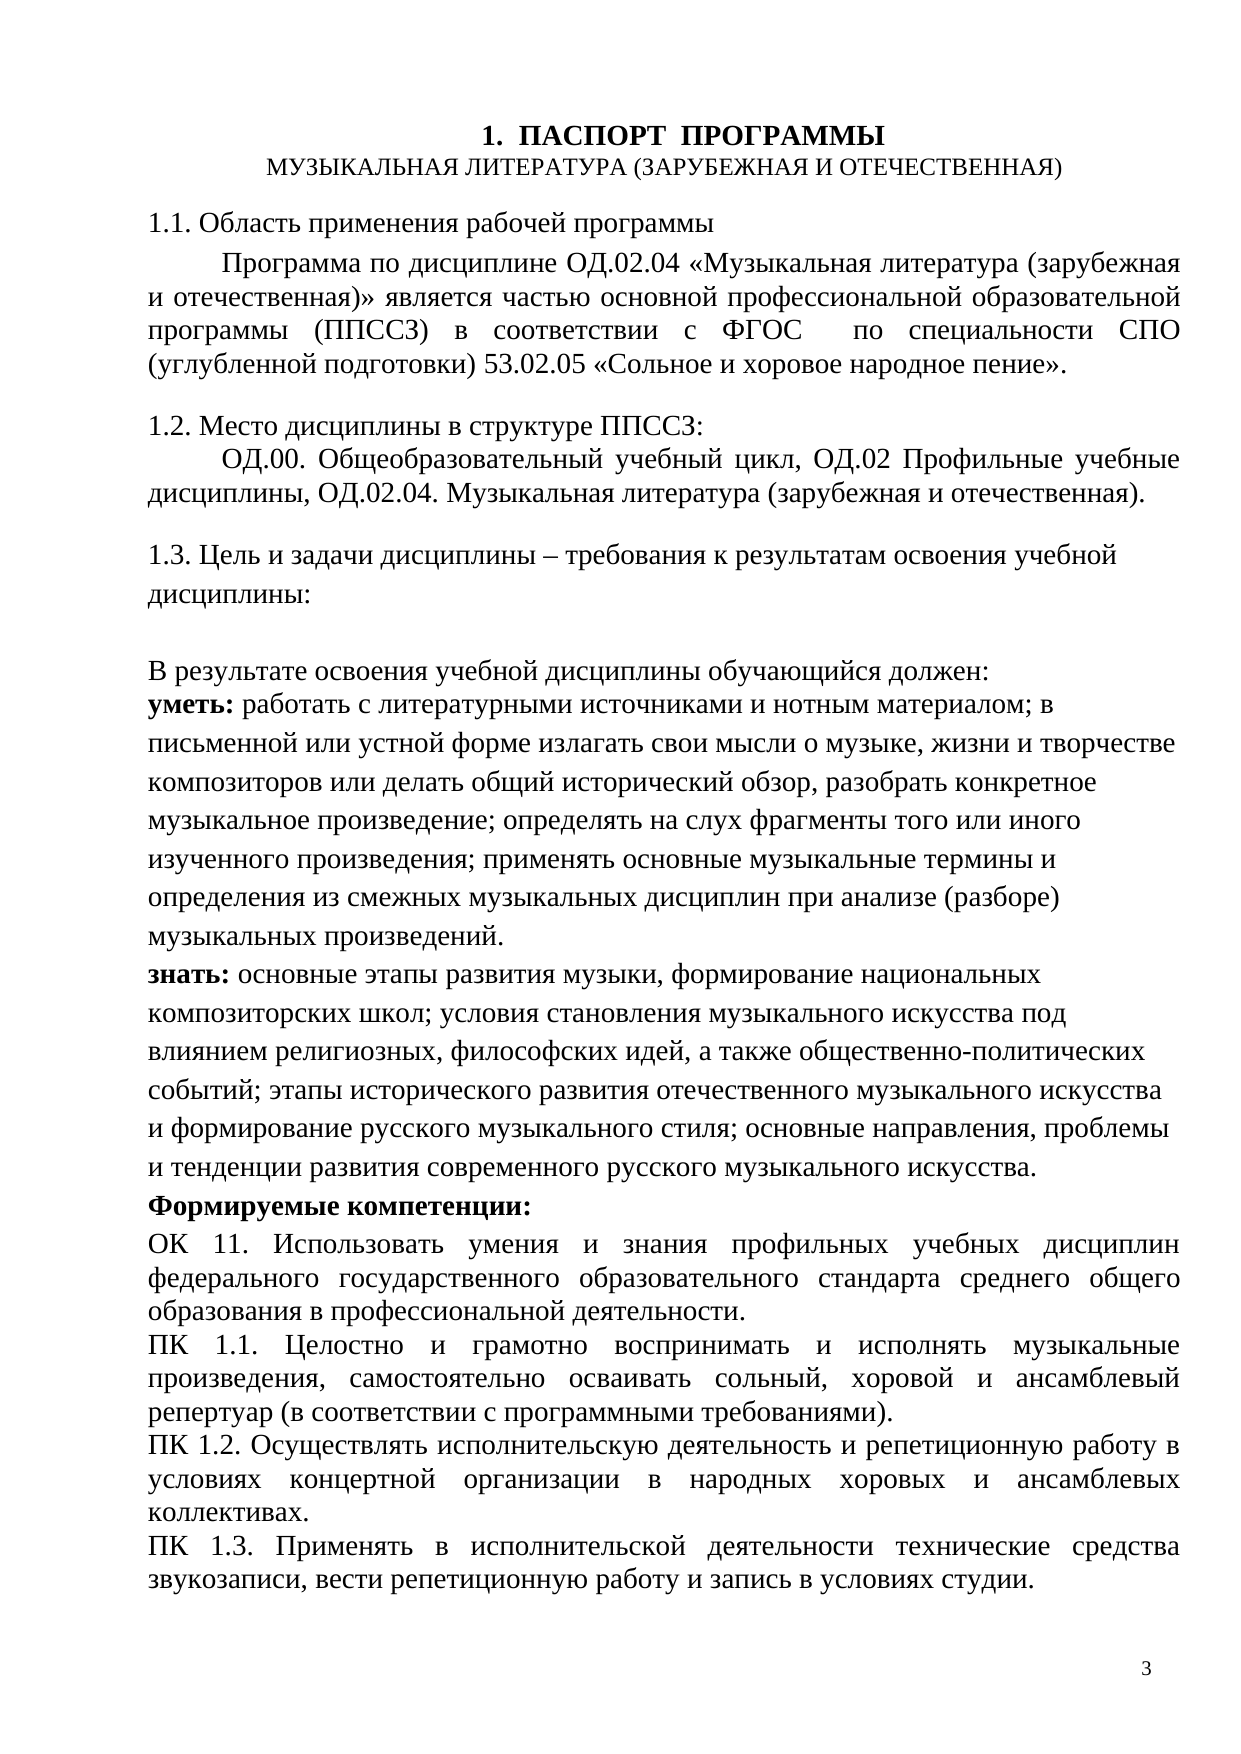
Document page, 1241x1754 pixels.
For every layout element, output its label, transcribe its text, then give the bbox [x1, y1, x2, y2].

subtitle паспорт ПРОГРАММЫ [185, 118, 1181, 152]
subtitle 1.1. Область применения рабочей программы [148, 205, 1181, 239]
text уметь: работать с литературными источниками и нотным материалом; в письменной или устной форме излагать свои мысли о музыке, жизни и творчестве композиторов или делать общий исторический обзор, разобрать конкретное музыкальное произведение; определять на слух фрагменты того или иного изученного произведения; применять основные музыкальные термины и определения из смежных музыкальных дисциплин при анализе (разборе) музыкальных произведений. [148, 687, 1181, 951]
text ПК 1.2. Осуществлять исполнительскую деятельность и репетиционную работу в условиях концертной организации в народных хоровых и ансамблевых коллективах. [148, 1427, 1181, 1528]
text ОД.00. Общеобразовательный учебный цикл, ОД.02 Профильные учебные дисциплины, ОД.02.04. Музыкальная литература (зарубежная и отечественная). [148, 442, 1181, 509]
text знать: основные этапы развития музыки, формирование национальных композиторских школ; условия становления музыкального искусства под влиянием религиозных, философских идей, а также общественно-политических событий; этапы исторического развития отечественного музыкального искусства и формирование русского музыкального стиля; основные направления, проблемы и тенденции развития современного русского музыкального искусства. [148, 956, 1181, 1183]
text ПК 1.3. Применять в исполнительской деятельности технические средства звукозаписи, вести репетиционную работу и запись в условиях студии. [148, 1528, 1181, 1595]
text 1.3. Цель и задачи дисциплины – требования к результатам освоения учебной дисциплины: [148, 537, 1181, 609]
text Формируемые компетенции: [148, 1188, 1181, 1221]
text В результате освоения учебной дисциплины обучающийся должен: [148, 653, 1181, 687]
text ОК 11. Использовать умения и знания профильных учебных дисциплин федерального государственного образовательного стандарта среднего общего образования в профессиональной деятельности. [148, 1226, 1181, 1327]
text 1.2. Место дисциплины в структуре ППССЗ: [148, 408, 1181, 442]
text Программа по дисциплине ОД.02.04 «Музыкальная литература (зарубежная и отечественная)» является частью основной профессиональной образовательной программы (ППССЗ) в соответствии с ФГОС по специальности СПО (углубленной подготовки) 53.02.05 «Сольное и хоровое народное пение». [148, 245, 1181, 379]
text МУЗЫКАЛЬНАЯ ЛИТЕРАТУРА (ЗАРУБЕЖНАЯ И ОТЕЧЕСТВЕННАЯ) [148, 152, 1181, 180]
text ПК 1.1. Целостно и грамотно воспринимать и исполнять музыкальные произведения, самостоятельно осваивать сольный, хоровой и ансамблевый репертуар (в соответствии с программными требованиями). [148, 1327, 1181, 1427]
